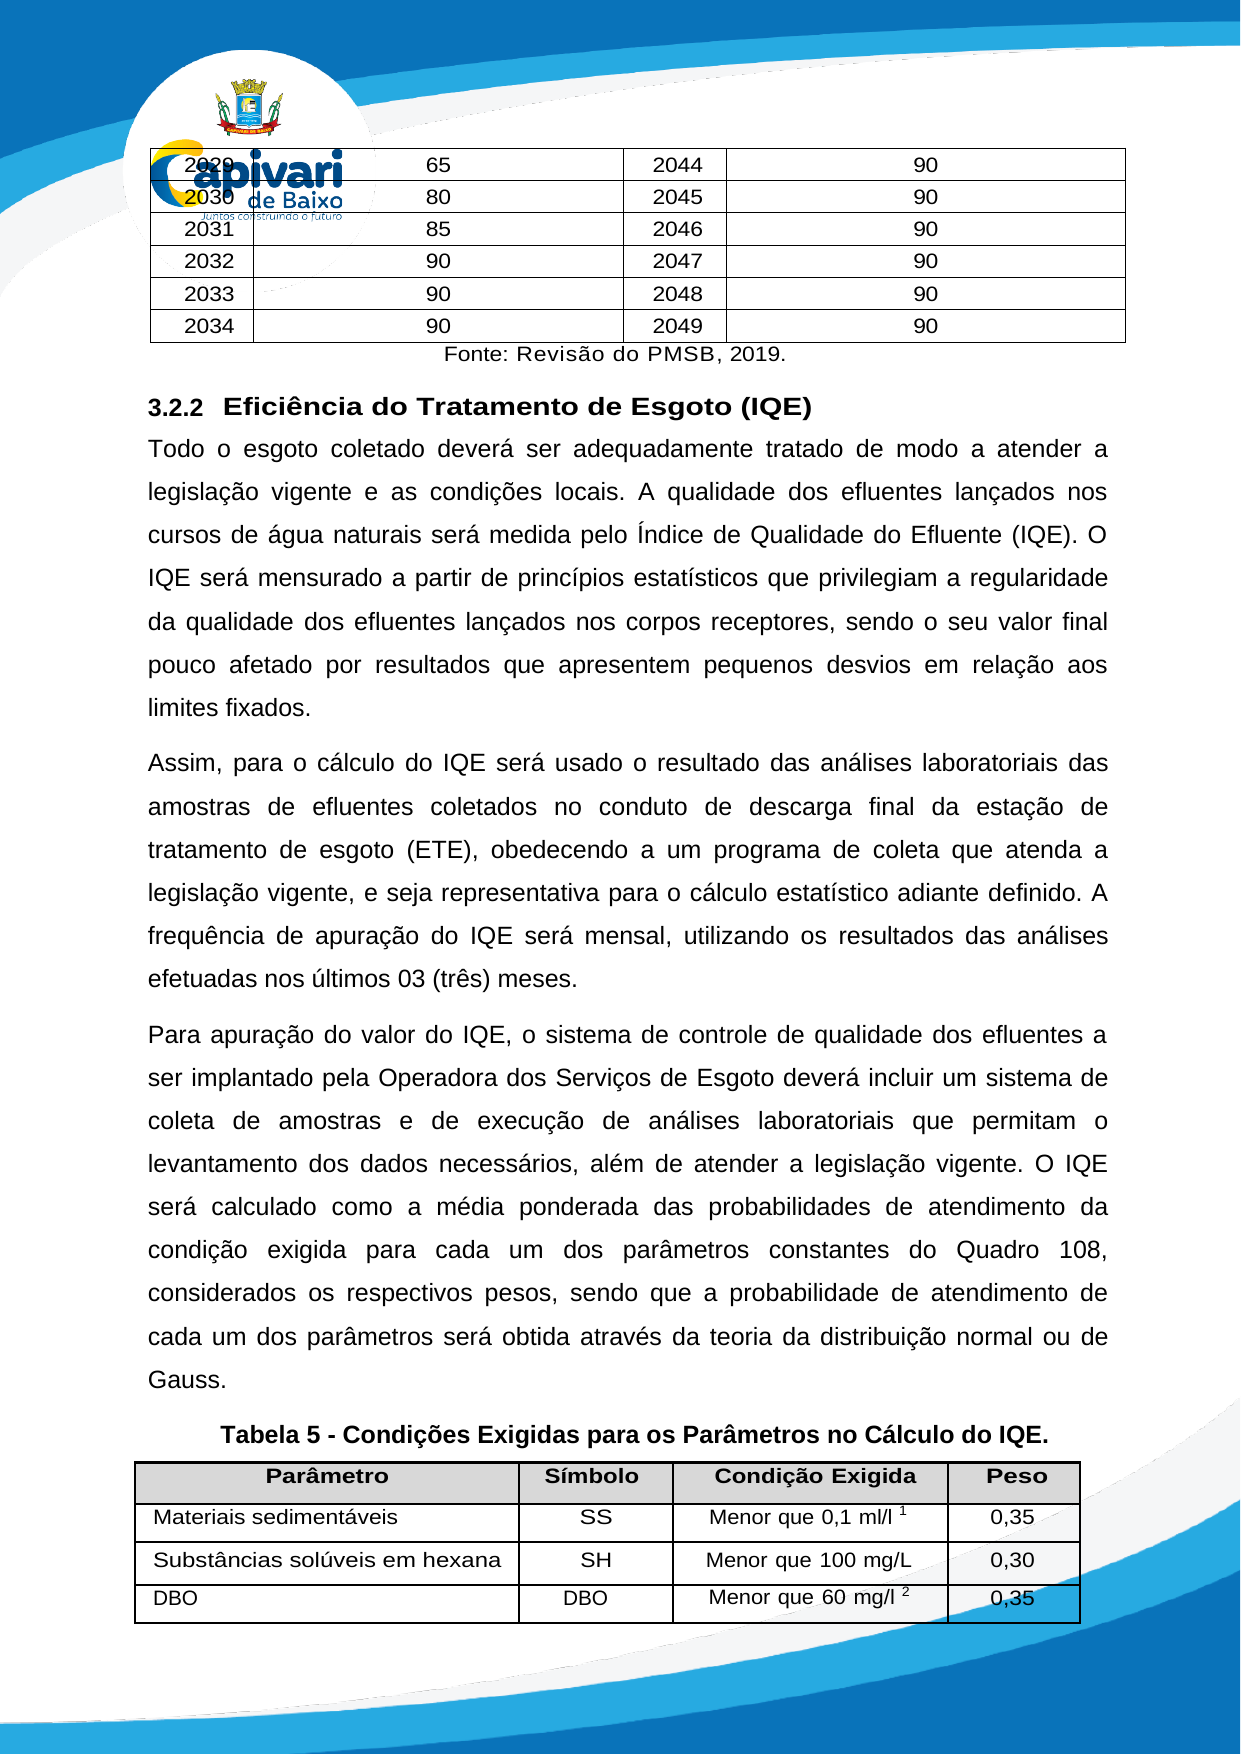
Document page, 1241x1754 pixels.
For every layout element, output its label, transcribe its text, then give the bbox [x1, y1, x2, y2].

text Tabela 5 - Condições Exigidas para os Parâmetros no Cálculo do IQE. [148, 1420, 1122, 1449]
table_header Parâmetro [136, 1464, 518, 1503]
table_cell Substâncias solúveis em hexana [136, 1543, 518, 1583]
table_cell Menor que 0,1 ml/l 1 [674, 1505, 947, 1541]
text Todo o esgoto coletado deverá ser adequadamente tratado de modo a atender a legislação vigente e as condições locais. A qualidade dos efluentes lançados nos cursos de água naturais será medida pelo Índice de Qualidade do Efluente (IQE). O IQE será mensurado a partir de princípios estatísticos que privilegiam a regularidade da qualidade dos efluentes lançados nos corpos receptores, sendo o seu valor final pouco afetado por resultados que apresentem pequenos desvios em relação aos limites fixados. [148, 434, 1110, 721]
table_cell 90 [727, 246, 1125, 277]
table_cell 0,30 [949, 1543, 1079, 1583]
table_cell DBO [136, 1586, 518, 1622]
table_header Condição Exigida [674, 1464, 947, 1503]
table_cell 2031 [151, 213, 253, 245]
table_cell 80 [254, 181, 623, 212]
table_cell 2045 [624, 181, 726, 212]
picture [0, 1213, 1241, 1754]
table_header Peso [949, 1464, 1079, 1503]
table_cell Menor que 60 mg/l 2 [674, 1586, 947, 1622]
table_cell 2030 [151, 181, 253, 212]
table_cell 90 [254, 278, 623, 309]
table_cell 2049 [624, 310, 726, 342]
table_cell 90 [727, 310, 1125, 342]
table_cell 2047 [624, 246, 726, 277]
subtitle Eficiência do Tratamento de Esgoto (IQE) [148, 392, 1122, 421]
table_cell 2032 [151, 246, 253, 277]
table_cell 0,35 [949, 1586, 1079, 1622]
table_cell 90 [254, 310, 623, 342]
picture [0, 0, 1241, 344]
table_cell 2048 [624, 278, 726, 309]
table_cell DBO [520, 1586, 672, 1622]
table_cell 0,35 [949, 1505, 1079, 1541]
table_cell SH [520, 1543, 672, 1583]
table_cell 90 [727, 181, 1125, 212]
table_cell 90 [727, 149, 1125, 180]
table_cell 2044 [624, 149, 726, 180]
table_cell 90 [727, 278, 1125, 309]
table_cell 85 [254, 213, 623, 245]
table_cell 2029 [151, 149, 253, 180]
table_cell Menor que 100 mg/L [674, 1543, 947, 1583]
table_cell 90 [254, 246, 623, 277]
table_cell Materiais sedimentáveis [136, 1505, 518, 1541]
text Para apuração do valor do IQE, o sistema de controle de qualidade dos efluentes a ser implantado pela Operadora dos Serviços de Esgoto deverá incluir um sistema de coleta de amostras e de execução de análises laboratoriais que permitam o levantamento dos dados necessários, além de atender a legislação vigente. O IQE será calculado como a média ponderada das probabilidades de atendimento da condição exigida para cada um dos parâmetros constantes do Quadro 108, considerados os respectivos pesos, sendo que a probabilidade de atendimento de cada um dos parâmetros será obtida através da teoria da distribuição normal ou de Gauss. [148, 1019, 1110, 1393]
text Fonte: Revisão do PMSB, 2019. [444, 343, 1122, 367]
table_cell 65 [254, 149, 623, 180]
table_cell 2034 [151, 310, 253, 342]
text Assim, para o cálculo do IQE será usado o resultado das análises laboratoriais das amostras de efluentes coletados no conduto de descarga final da estação de tratamento de esgoto (ETE), obedecendo a um programa de coleta que atenda a legislação vigente, e seja representativa para o cálculo estatístico adiante definido. A frequência de apuração do IQE será mensal, utilizando os resultados das análises efetuadas nos últimos 03 (três) meses. [148, 748, 1110, 993]
table_cell 2033 [151, 278, 253, 309]
table_cell SS [520, 1505, 672, 1541]
table_cell 90 [727, 213, 1125, 245]
table_header Símbolo [520, 1464, 672, 1503]
table_cell 2046 [624, 213, 726, 245]
